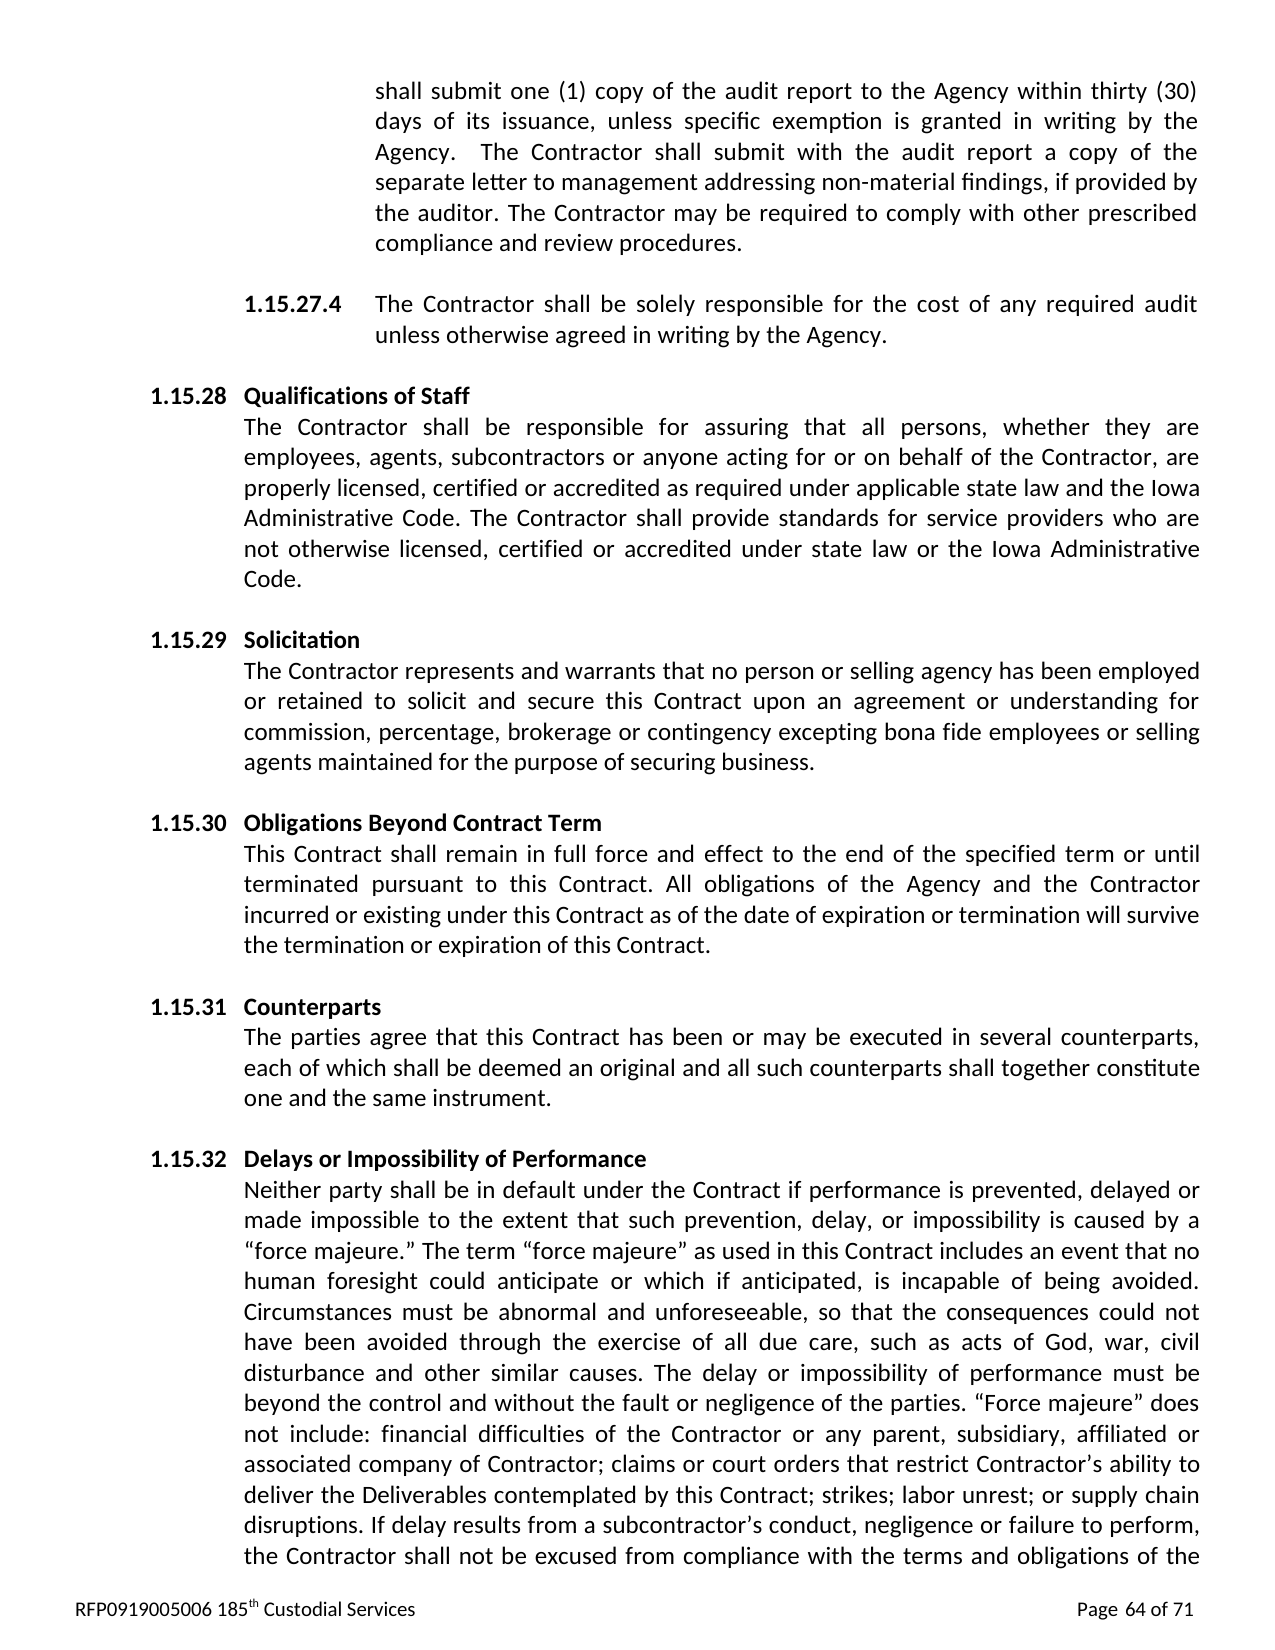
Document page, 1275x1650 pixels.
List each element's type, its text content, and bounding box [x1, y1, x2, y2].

list Delays or Impossibility of Performance [150, 1143, 1200, 1174]
text The Contractor shall be responsible for assuring that all persons, whether they are employees, agents, subcontractors or anyone acting for or on behalf of the Contractor, are properly licensed, certified or accredited as required under applicable state law and the Iowa Administrative Code. The Contractor shall provide standards for service providers who are not otherwise licensed, certified or accredited under state law or the Iowa Administrative Code. [244, 411, 1200, 594]
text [244, 1174, 1200, 1571]
list The Contractor shall be solely responsible for the cost of any required audit unless otherwise agreed in writing by the Agency. [244, 289, 1200, 350]
list Solicitation [150, 624, 1200, 655]
text The Contractor represents and warrants that no person or selling agency has been employed or retained to solicit and secure this Contract upon an agreement or understanding for commission, percentage, brokerage or contingency excepting bona fide employees or selling agents maintained for the purpose of securing business. [244, 655, 1200, 777]
list Counterparts [150, 991, 1200, 1021]
list Obligations Beyond Contract Term [150, 807, 1200, 838]
list Qualifications of Staff [150, 380, 1200, 411]
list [244, 75, 1200, 258]
text This Contract shall remain in full force and effect to the end of the specified term or until terminated pursuant to this Contract. All obligations of the Agency and the Contractor incurred or existing under this Contract as of the date of expiration or termination will survive the termination or expiration of this Contract. [244, 838, 1200, 960]
text The parties agree that this Contract has been or may be executed in several counterparts, each of which shall be deemed an original and all such counterparts shall together constitute one and the same instrument. [244, 1021, 1200, 1113]
